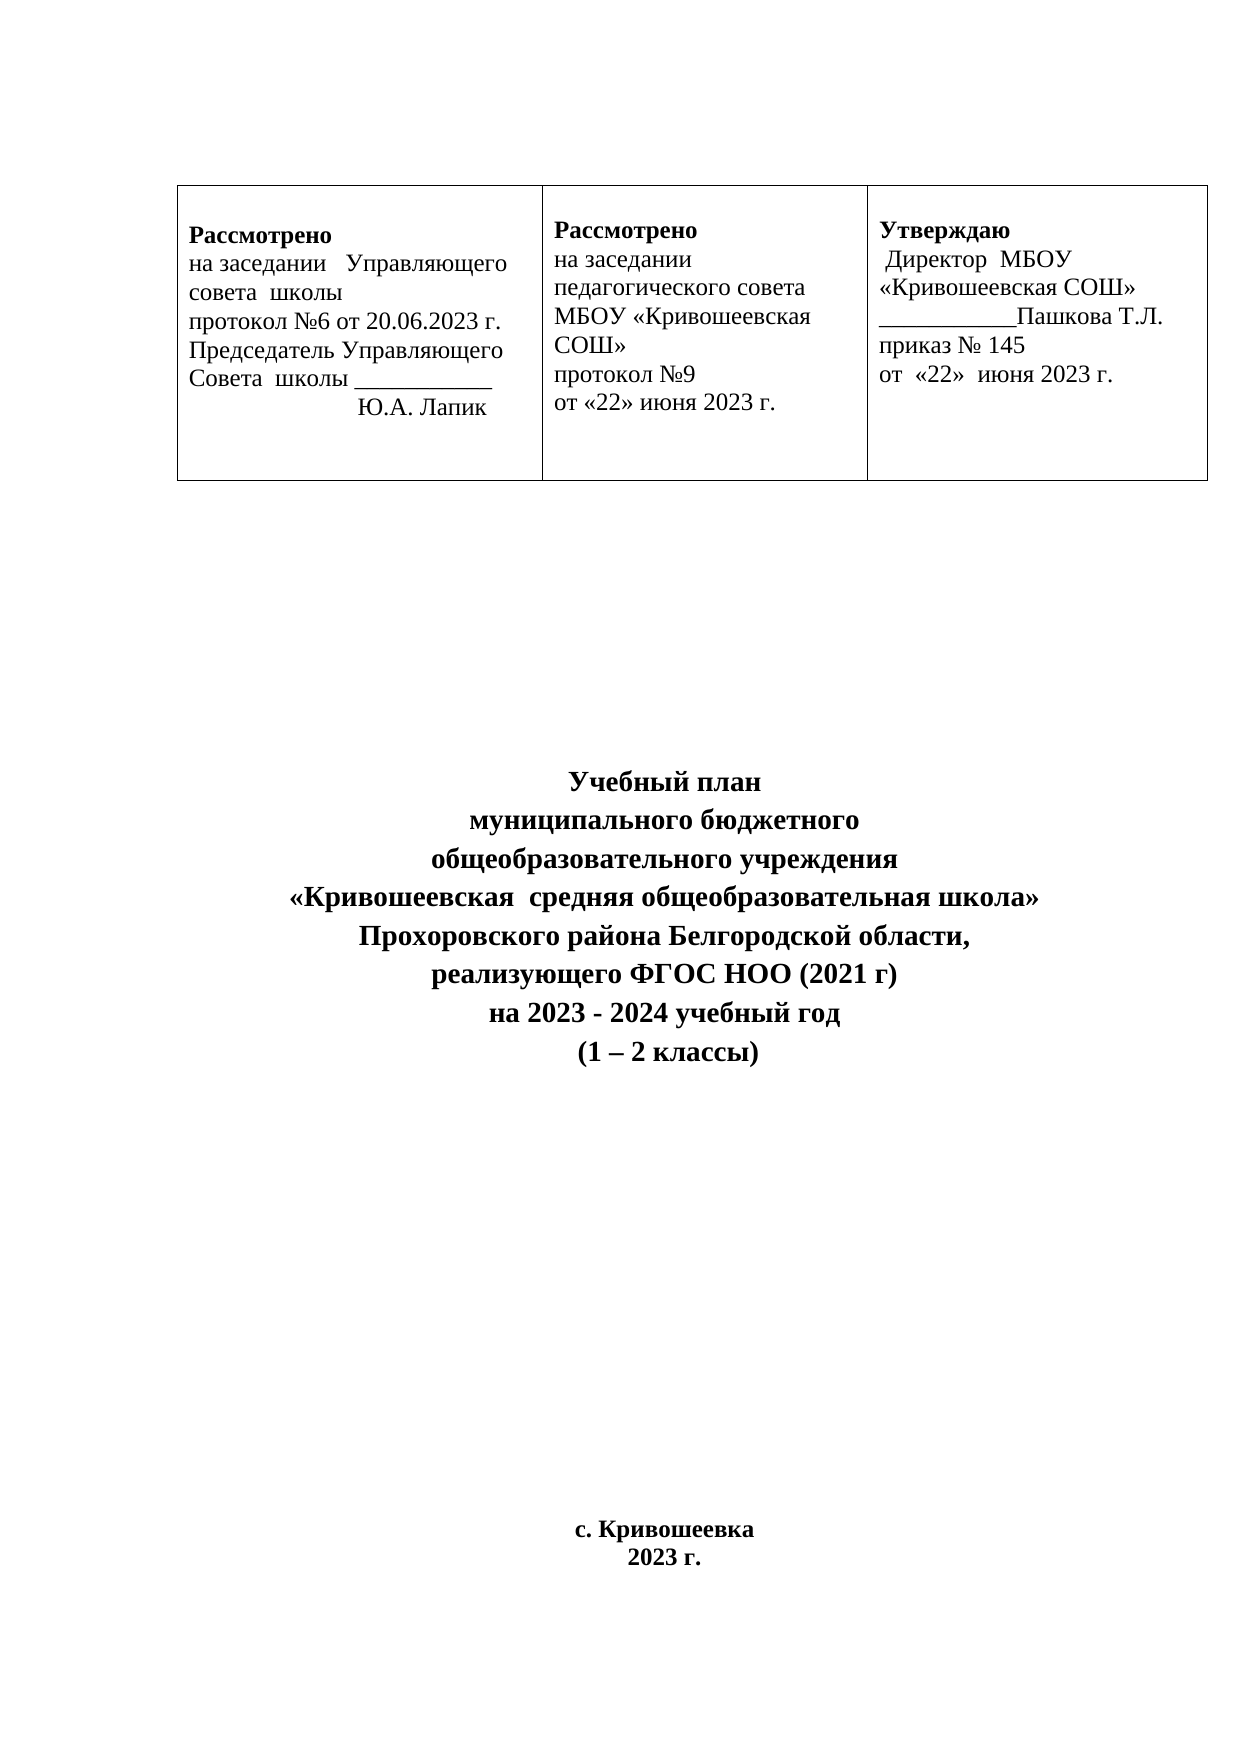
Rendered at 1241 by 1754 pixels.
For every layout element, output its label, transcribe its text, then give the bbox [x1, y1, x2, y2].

text общеобразовательного учреждения [177, 841, 1152, 874]
text на 2023 - 2024 учебный год [177, 995, 1152, 1029]
text реализующего ФГОС НОО (2021 г) [177, 957, 1152, 990]
text муниципального бюджетного [177, 802, 1152, 836]
text Прохоровского района Белгородской области, [177, 918, 1152, 952]
table_header Рассмотрено на заседании педагогического совета МБОУ «Кривошеевская СОШ» протокол №9 от «22» июня 2023 г. [543, 186, 867, 480]
table_header Утверждаю Директор МБОУ «Кривошеевская СОШ» ___________Пашкова Т.Л. приказ № 145 от «22» июня 2023 г. [868, 186, 1207, 480]
text «Кривошеевская средняя общеобразовательная школа» [177, 879, 1152, 913]
text (1 – 2 классы) [177, 1034, 1152, 1067]
text с. Кривошеевка [177, 1514, 1152, 1542]
text Учебный план [177, 764, 1152, 797]
text 2023 г. [177, 1542, 1152, 1571]
table_header Рассмотрено на заседании Управляющего совета школы протокол №6 от 20.06.2023 г. Председатель Управляющего Совета школы ___________ Ю.А. Лапик [178, 186, 542, 480]
